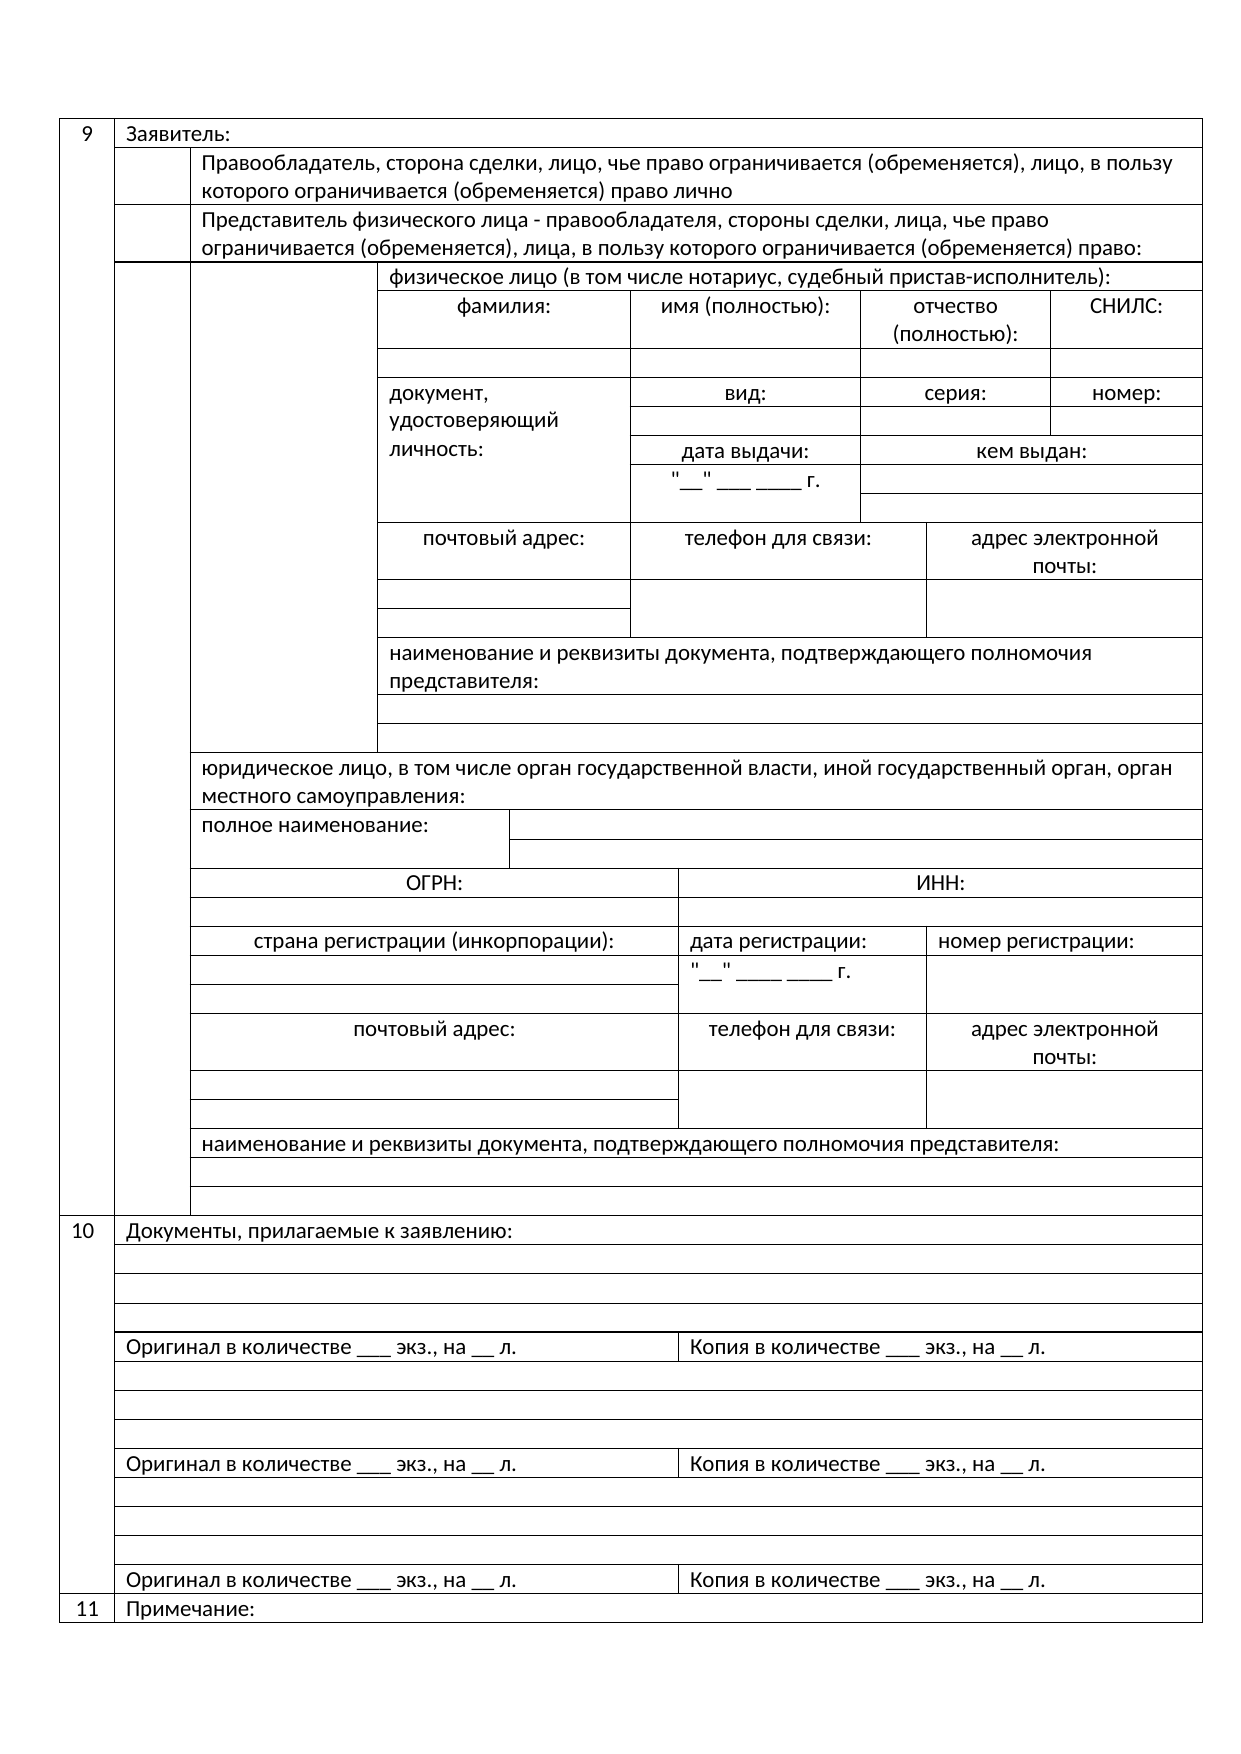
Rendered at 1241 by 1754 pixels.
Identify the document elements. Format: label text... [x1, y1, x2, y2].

table_cell дата регистрации: [679, 927, 926, 955]
table_cell почтовый адрес: [378, 523, 630, 579]
table_cell "__" ___ ____ г. [631, 465, 860, 522]
table_cell Оригинал в количестве ___ экз., на __ л. [115, 1565, 678, 1593]
table_cell [378, 349, 630, 377]
table_cell [115, 1245, 1202, 1273]
table_cell [927, 580, 1202, 637]
table_cell [378, 695, 1202, 723]
table_cell Копия в количестве ___ экз., на __ л. [679, 1565, 1202, 1593]
table_cell имя (полностью): [631, 291, 860, 347]
table_cell [378, 724, 1202, 752]
table_cell Заявитель: [115, 119, 1202, 147]
table_cell номер: [1051, 378, 1202, 406]
table_cell адрес электронной почты: [927, 1014, 1202, 1070]
table_cell Оригинал в количестве ___ экз., на __ л. [115, 1449, 678, 1477]
table_cell Копия в количестве ___ экз., на __ л. [679, 1449, 1202, 1477]
table_cell 9 [60, 119, 114, 1215]
table_cell [191, 1100, 678, 1128]
table_cell Документы, прилагаемые к заявлению: [115, 1216, 1202, 1244]
table_cell ОГРН: [191, 869, 678, 897]
table_cell [679, 1071, 926, 1128]
table_cell Примечание: [115, 1594, 1202, 1622]
table_cell юридическое лицо, в том числе орган государственной власти, иной государственный орган, орган местного самоуправления: [191, 753, 1202, 809]
table_cell кем выдан: [861, 436, 1202, 464]
table_cell [191, 1071, 678, 1099]
table_cell [191, 956, 678, 984]
table_cell [191, 985, 678, 1013]
table_cell [191, 263, 377, 752]
table_cell 10 [60, 1216, 114, 1593]
table_cell [510, 810, 1202, 838]
table_cell [115, 1274, 1202, 1302]
table_cell [861, 465, 1202, 493]
table_cell [115, 1362, 1202, 1389]
table_cell [115, 1391, 1202, 1419]
table_cell Представитель физического лица - правообладателя, стороны сделки, лица, чье право ограничивается (обременяется), лица, в пользу которого ограничивается (обременяется) право: [191, 205, 1202, 261]
table_cell дата выдачи: [631, 436, 860, 464]
table_cell [115, 1478, 1202, 1506]
table_cell телефон для связи: [679, 1014, 926, 1070]
table_cell [631, 580, 926, 637]
table_cell [115, 205, 190, 261]
table_cell отчество (полностью): [861, 291, 1050, 347]
table_cell 11 [60, 1594, 114, 1622]
table_cell телефон для связи: [631, 523, 926, 579]
table_cell страна регистрации (инкорпорации): [191, 927, 678, 955]
table_cell [191, 1158, 1202, 1186]
table_cell [927, 956, 1202, 1013]
table_cell [115, 1304, 1202, 1331]
table_cell [115, 263, 190, 1215]
table_cell Правообладатель, сторона сделки, лицо, чье право ограничивается (обременяется), лицо, в пользу которого ограничивается (обременяется) право лично [191, 148, 1202, 204]
table_cell [378, 580, 630, 608]
table_cell [115, 1536, 1202, 1564]
table_cell фамилия: [378, 291, 630, 347]
table_cell "__" ____ ____ г. [679, 956, 926, 1013]
table_cell СНИЛС: [1051, 291, 1202, 347]
table_cell [861, 407, 1050, 435]
table_cell [1051, 349, 1202, 377]
table_cell вид: [631, 378, 860, 406]
table_cell [861, 349, 1050, 377]
table_cell документ, удостоверяющий личность: [378, 378, 630, 522]
table_cell Копия в количестве ___ экз., на __ л. [679, 1333, 1202, 1361]
table_cell [861, 494, 1202, 522]
table_cell наименование и реквизиты документа, подтверждающего полномочия представителя: [378, 638, 1202, 694]
table_cell [191, 1187, 1202, 1215]
table_cell [631, 407, 860, 435]
table_cell [679, 898, 1202, 926]
table_cell [378, 609, 630, 637]
table_cell [191, 898, 678, 926]
table_cell [510, 840, 1202, 867]
table_cell [927, 1071, 1202, 1128]
table_cell серия: [861, 378, 1050, 406]
table_cell физическое лицо (в том числе нотариус, судебный пристав-исполнитель): [378, 263, 1202, 290]
table_cell [115, 148, 190, 204]
table_cell полное наименование: [191, 810, 509, 867]
table_cell [631, 349, 860, 377]
table_cell адрес электронной почты: [927, 523, 1202, 579]
table_cell почтовый адрес: [191, 1014, 678, 1070]
table_cell наименование и реквизиты документа, подтверждающего полномочия представителя: [191, 1129, 1202, 1157]
table_cell [115, 1420, 1202, 1448]
table_cell [1051, 407, 1202, 435]
table_cell номер регистрации: [927, 927, 1202, 955]
table_cell Оригинал в количестве ___ экз., на __ л. [115, 1333, 678, 1361]
table_cell ИНН: [679, 869, 1202, 897]
table_cell [115, 1507, 1202, 1535]
